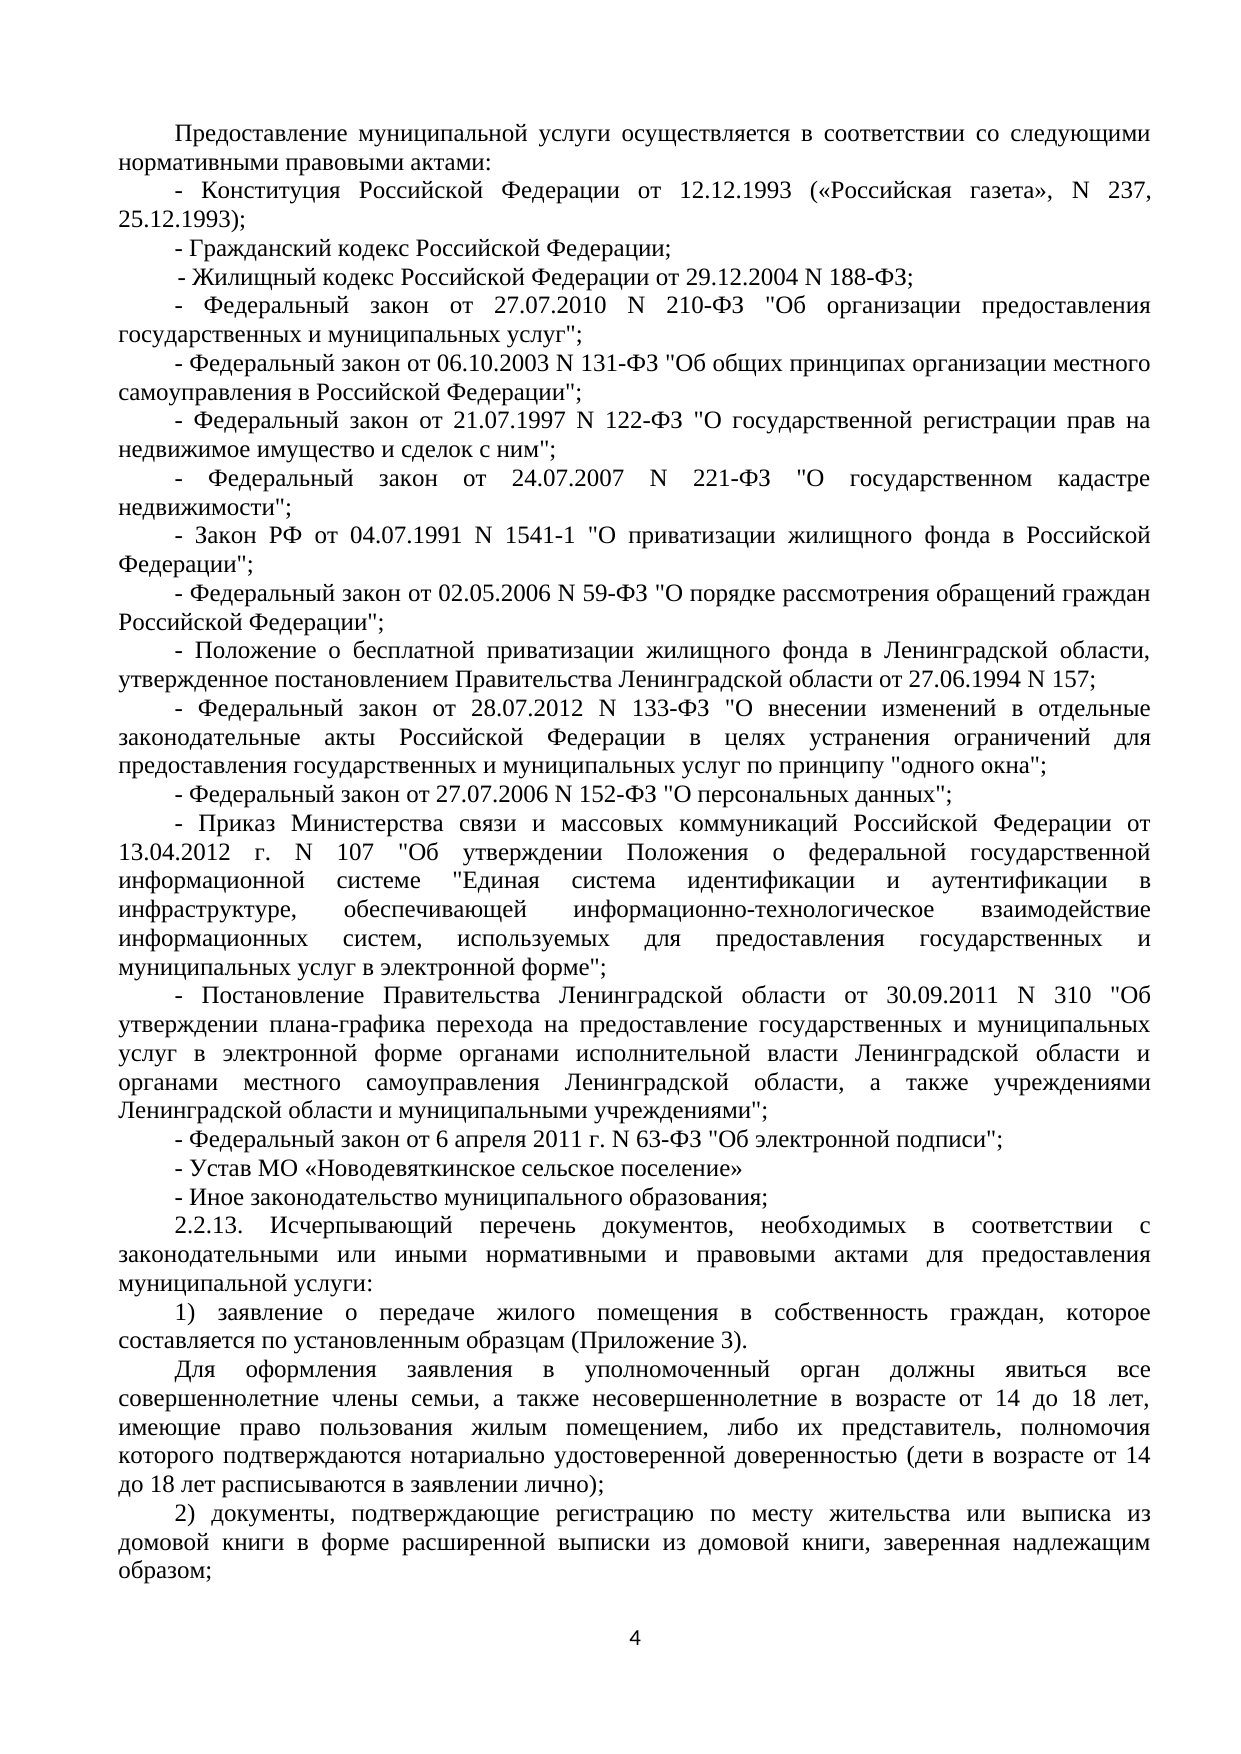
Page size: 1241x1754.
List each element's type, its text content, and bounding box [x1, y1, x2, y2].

text - Жилищный кодекс Российской Федерации от 29.12.2004 N 188-ФЗ; [118, 262, 1152, 291]
text - Федеральный закон от 6 апреля 2011 г. N 63-ФЗ "Об электронной подписи"; [118, 1124, 1152, 1153]
text - Закон РФ от 04.07.1991 N 1541-1 "О приватизации жилищного фонда в Российской Федерации"; [118, 521, 1152, 578]
text - Приказ Министерства связи и массовых коммуникаций Российской Федерации от 13.04.2012 г. N 107 "Об утверждении Положения о федеральной государственной информационной системе "Единая система идентификации и аутентификации в инфраструктуре, обеспечивающей информационно-технологическое взаимодействие информационных систем, используемых для предоставления государственных и муниципальных услуг в электронной форме"; [118, 808, 1152, 981]
text - Положение о бесплатной приватизации жилищного фонда в Ленинградской области, утвержденное постановлением Правительства Ленинградской области от 27.06.1994 N 157; [118, 636, 1152, 693]
text - Иное законодательство муниципального образования; [118, 1182, 1152, 1211]
text Предоставление муниципальной услуги осуществляется в соответствии со следующими нормативными правовыми актами: [118, 118, 1152, 176]
text - Федеральный закон от 27.07.2010 N 210-ФЗ "Об организации предоставления государственных и муниципальных услуг"; [118, 291, 1152, 348]
text - Постановление Правительства Ленинградской области от 30.09.2011 N 310 "Об утверждении плана-графика перехода на предоставление государственных и муниципальных услуг в электронной форме органами исполнительной власти Ленинградской области и органами местного самоуправления Ленинградской области, а также учреждениями Ленинградской области и муниципальными учреждениями"; [118, 981, 1152, 1124]
text - Федеральный закон от 28.07.2012 N 133-ФЗ "О внесении изменений в отдельные законодательные акты Российской Федерации в целях устранения ограничений для предоставления государственных и муниципальных услуг по принципу "одного окна"; [118, 693, 1152, 779]
text - Гражданский кодекс Российской Федерации; [118, 233, 1152, 262]
text - Конституция Российской Федерации от 12.12.1993 («Российская газета», N 237, 25.12.1993); [118, 176, 1152, 233]
text - Федеральный закон от 02.05.2006 N 59-ФЗ "О порядке рассмотрения обращений граждан Российской Федерации"; [118, 578, 1152, 636]
text - Федеральный закон от 06.10.2003 N 131-ФЗ "Об общих принципах организации местного самоуправления в Российской Федерации"; [118, 348, 1152, 406]
text 2.2.13. Исчерпывающий перечень документов, необходимых в соответствии с законодательными или иными нормативными и правовыми актами для предоставления муниципальной услуги: [118, 1211, 1152, 1297]
text - Устав МО «Новодевяткинское сельское поселение» [118, 1153, 1152, 1182]
text 1) заявление о передаче жилого помещения в собственность граждан, которое составляется по установленным образцам (Приложение 3). [118, 1297, 1152, 1354]
text - Федеральный закон от 21.07.1997 N 122-ФЗ "О государственной регистрации прав на недвижимое имущество и сделок с ним"; [118, 406, 1152, 463]
text - Федеральный закон от 27.07.2006 N 152-ФЗ "О персональных данных"; [118, 779, 1152, 808]
text Для оформления заявления в уполномоченный орган должны явиться все совершеннолетние члены семьи, а также несовершеннолетние в возрасте от 14 до 18 лет, имеющие право пользования жилым помещением, либо их представитель, полномочия которого подтверждаются нотариально удостоверенной доверенностью (дети в возрасте от 14 до 18 лет расписываются в заявлении лично); [118, 1354, 1152, 1498]
text - Федеральный закон от 24.07.2007 N 221-ФЗ "О государственном кадастре недвижимости"; [118, 463, 1152, 521]
text 2) документы, подтверждающие регистрацию по месту жительства или выписка из домовой книги в форме расширенной выписки из домовой книги, заверенная надлежащим образом; [118, 1498, 1152, 1584]
